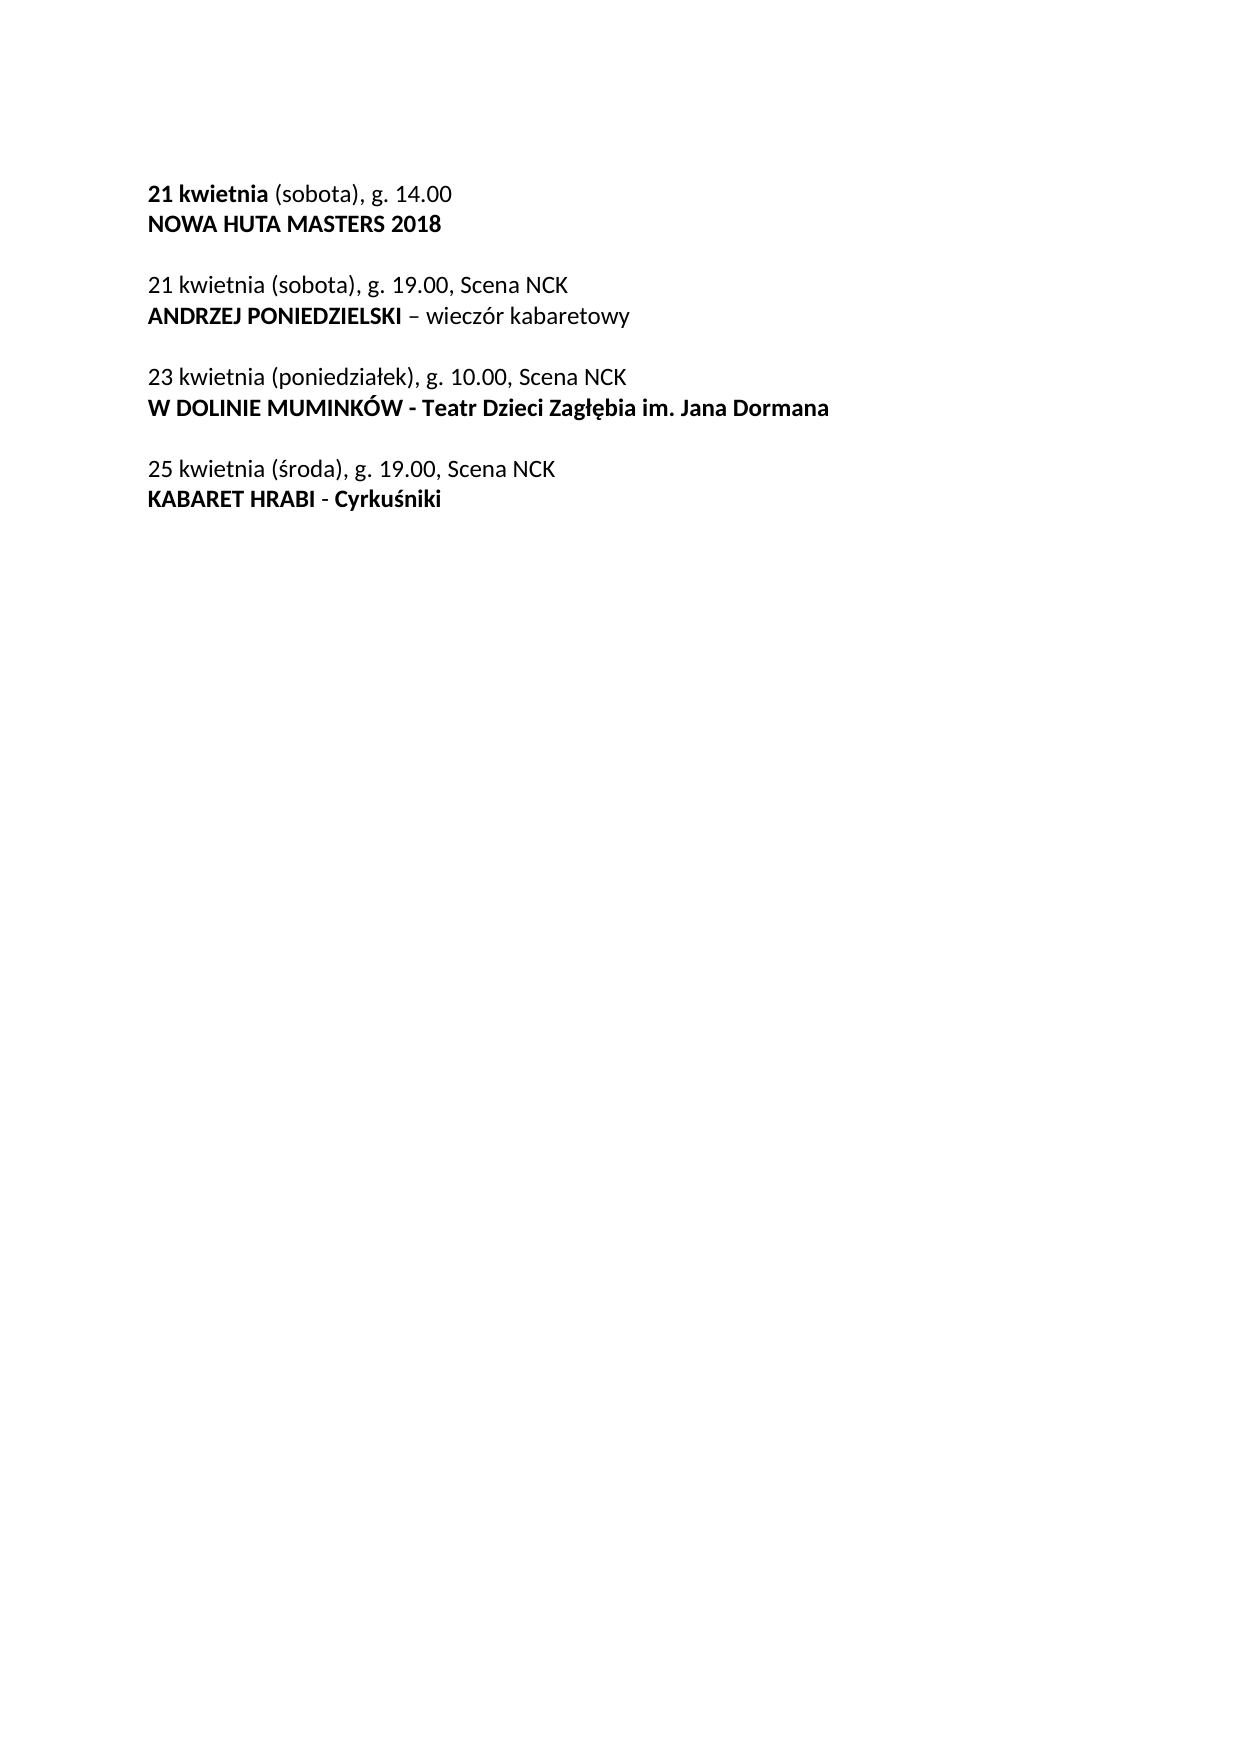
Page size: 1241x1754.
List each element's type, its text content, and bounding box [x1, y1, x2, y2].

text 23 kwietnia (poniedziałek), g. 10.00, Scena NCK [148, 361, 1093, 392]
text 21 kwietnia (sobota), g. 19.00, Scena NCK [148, 270, 1093, 300]
text W DOLINIE MUMINKÓW - Teatr Dzieci Zagłębia im. Jana Dormana [148, 392, 1093, 422]
text KABARET HRABI - Cyrkuśniki [148, 483, 1093, 514]
text 21 kwietnia (sobota), g. 14.00 [148, 178, 1093, 209]
text ANDRZEJ PONIEDZIELSKI – wieczór kabaretowy [148, 300, 1093, 331]
text 25 kwietnia (środa), g. 19.00, Scena NCK [148, 453, 1093, 483]
text NOWA HUTA MASTERS 2018 [148, 209, 1093, 239]
